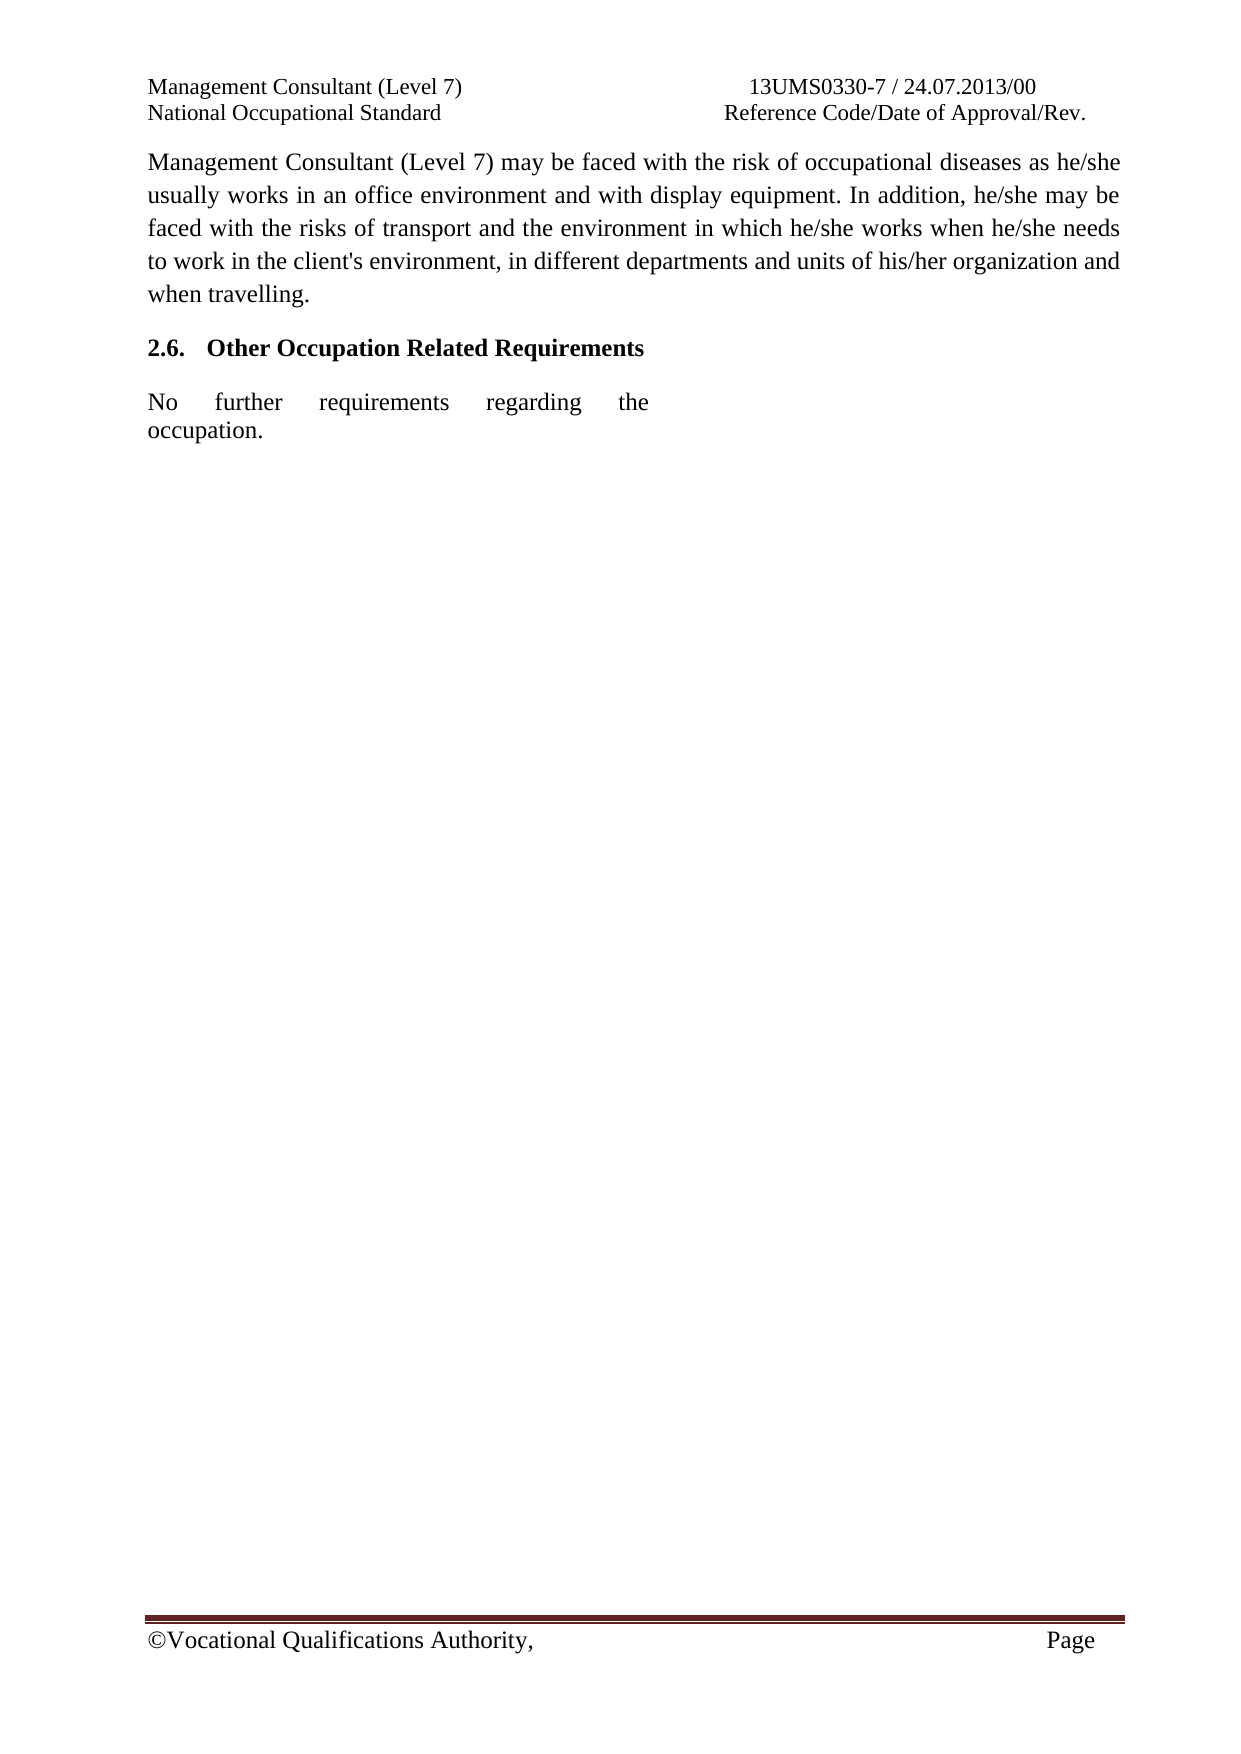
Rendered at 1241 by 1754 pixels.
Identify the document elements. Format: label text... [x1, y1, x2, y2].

text No further requirements regarding the occupation. [147, 387, 649, 444]
text Management Consultant (Level 7) may be faced with the risk of occupational diseases as he/she usually works in an office environment and with display equipment. In addition, he/she may be faced with the risks of transport and the environment in which he/she works when he/she needs to work in the client's environment, in different departments and units of his/her organization and when travelling. [147, 147, 1122, 307]
subtitle Other Occupation Related Requirements [147, 333, 751, 362]
